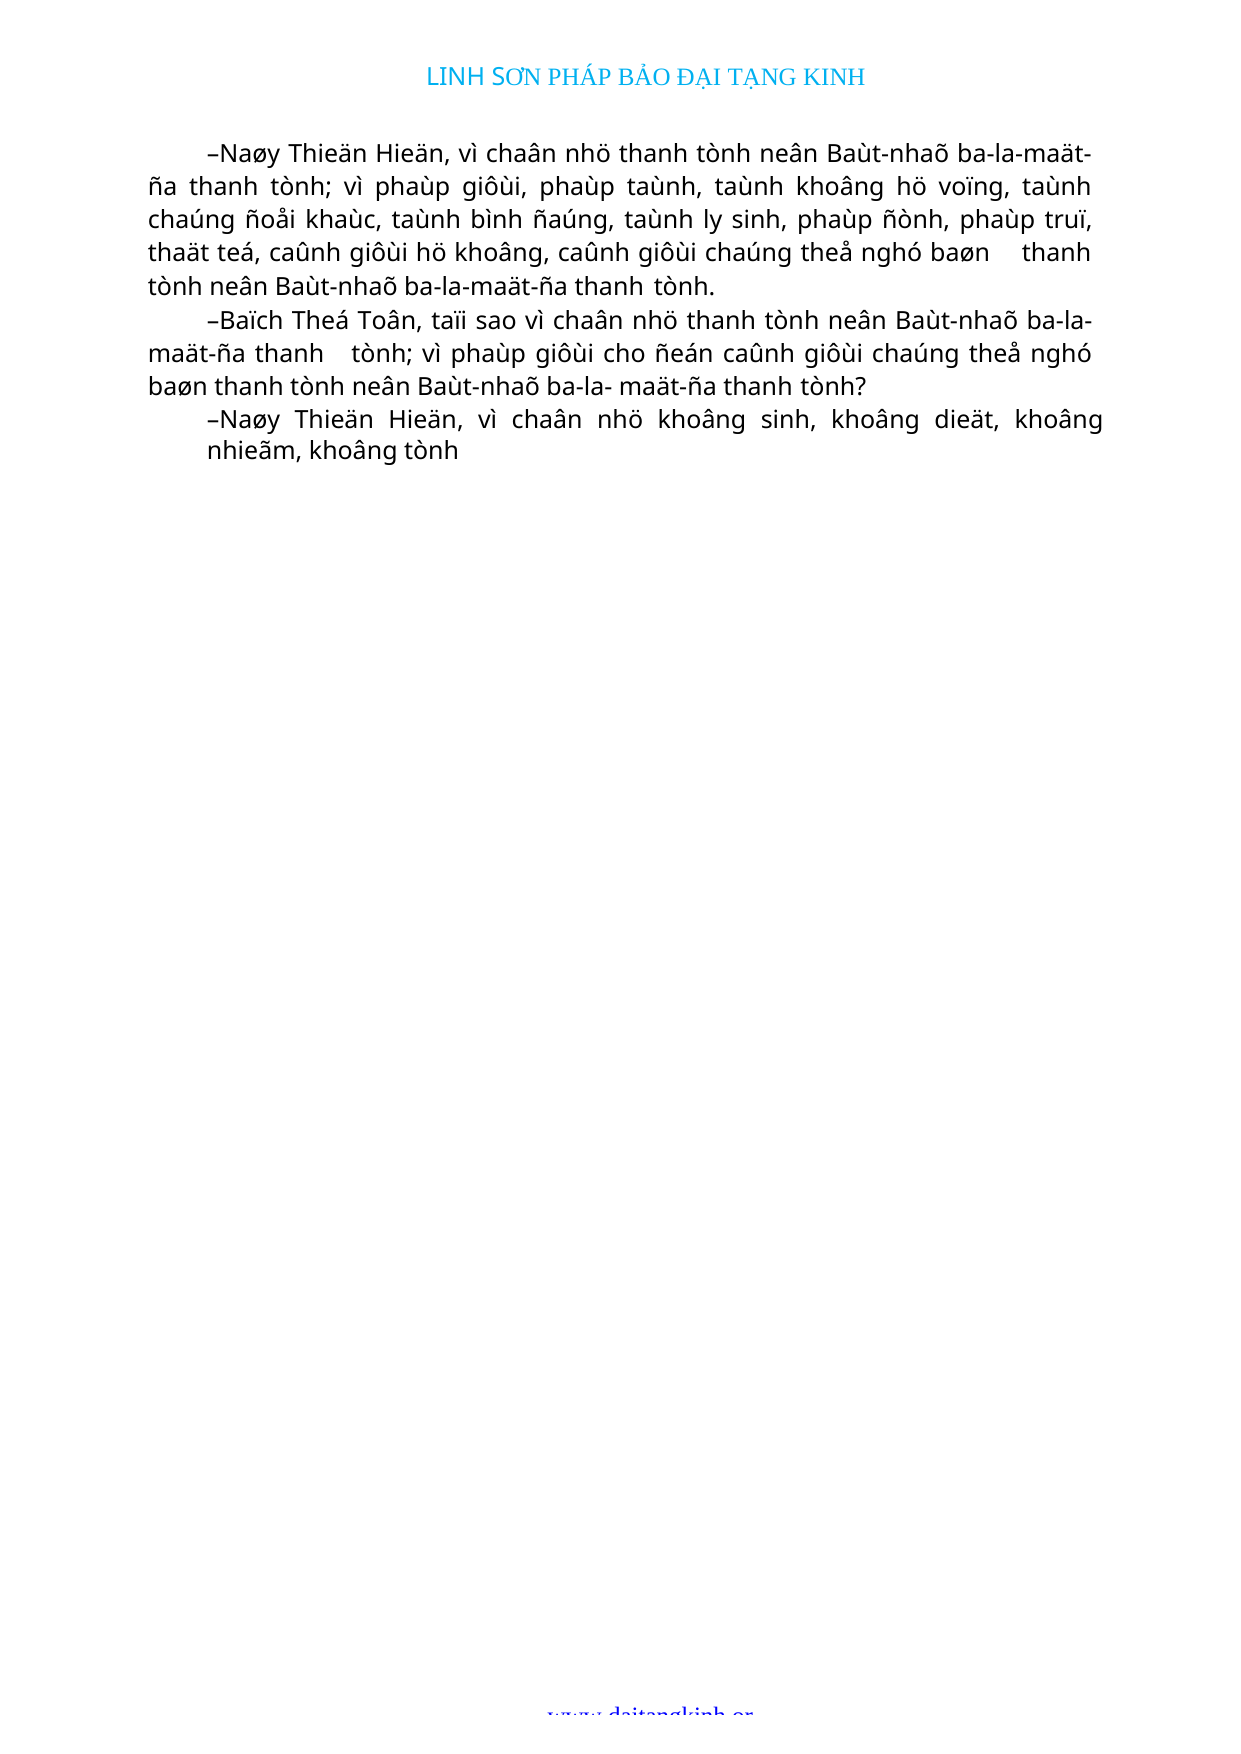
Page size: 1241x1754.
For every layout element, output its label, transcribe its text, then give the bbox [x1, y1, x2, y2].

text –Naøy Thieän Hieän, vì chaân nhö thanh tònh neân Baùt-nhaõ ba-la-maät-ña thanh tònh; vì phaùp giôùi, phaùp taùnh, taùnh khoâng hö voïng, taùnh chaúng ñoåi khaùc, taùnh bình ñaúng, taùnh ly sinh, phaùp ñònh, phaùp truï, thaät teá, caûnh giôùi hö khoâng, caûnh giôùi chaúng theå nghó baøn thanh tònh neân Baùt-nhaõ ba-la-maät-ña thanh tònh. [148, 135, 1093, 302]
text –Baïch Theá Toân, taïi sao vì chaân nhö thanh tònh neân Baùt-nhaõ ba-la-maät-ña thanh tònh; vì phaùp giôùi cho ñeán caûnh giôùi chaúng theå nghó baøn thanh tònh neân Baùt-nhaõ ba-la- maät-ña thanh tònh? [148, 302, 1093, 403]
text –Naøy Thieän Hieän, vì chaân nhö khoâng sinh, khoâng dieät, khoâng nhieãm, khoâng tònh [207, 403, 1105, 466]
